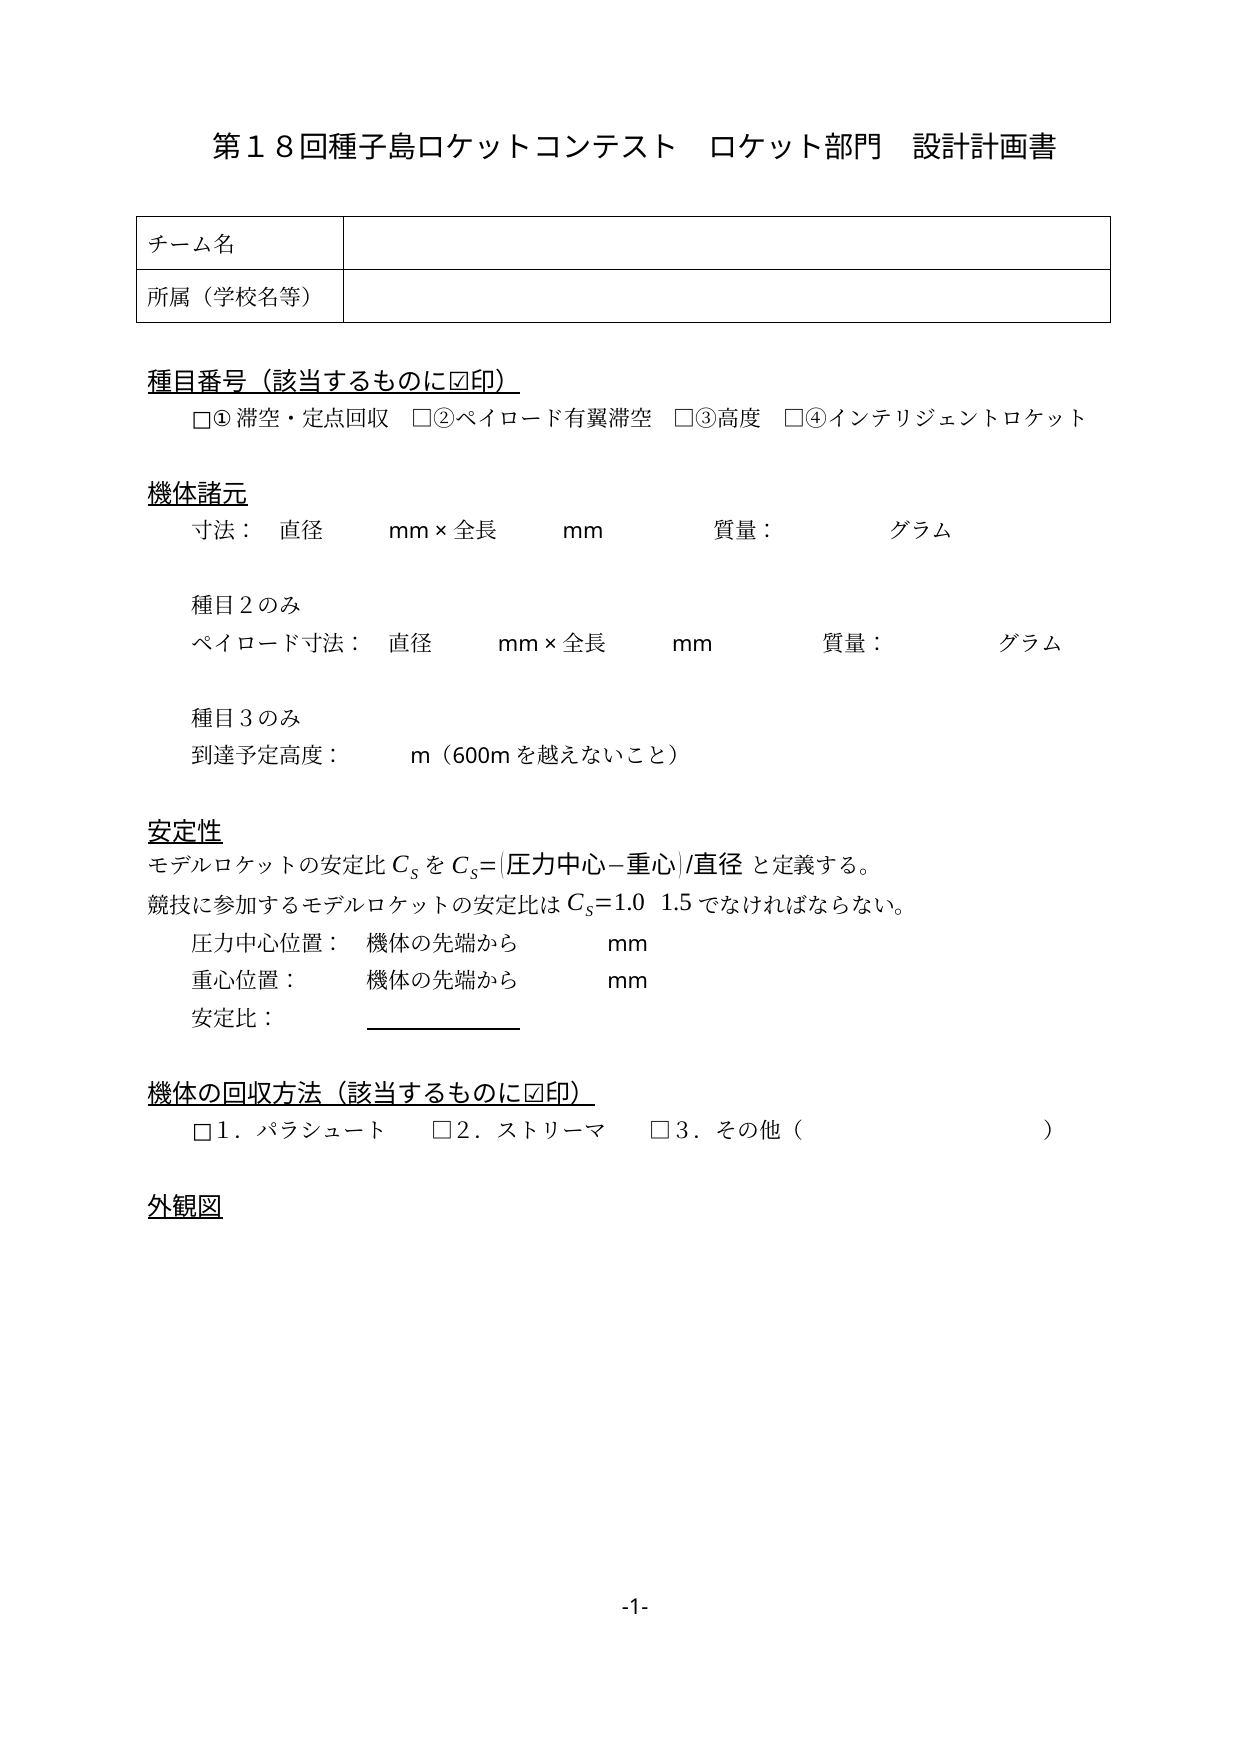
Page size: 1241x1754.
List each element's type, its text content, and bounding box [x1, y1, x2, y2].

subtitle 種目番号（該当するものに☑印） [148, 360, 1122, 398]
subtitle 機体の回収方法（該当するものに☑印） [148, 1073, 1122, 1110]
subtitle 外観図 [148, 1185, 1122, 1223]
subtitle 機体諸元 [148, 473, 1122, 510]
text 競技に参加するモデルロケットの安定比は でなければならない。 [148, 885, 1122, 923]
text ペイロード寸法： 直径 mm × 全長 mm 質量： グラム [148, 623, 1122, 660]
subtitle 安定性 [148, 810, 1122, 848]
text 安定比： [148, 998, 1122, 1035]
text モデルロケットの安定比 を と定義する。 [148, 848, 1122, 885]
title 第１８回種子島ロケットコンテスト ロケット部門 設計計画書 [148, 123, 1122, 166]
text 重心位置： 機体の先端から mm [148, 960, 1122, 998]
table_header [344, 217, 1110, 269]
text 種目３のみ [148, 698, 1122, 735]
text 種目２のみ [148, 585, 1122, 623]
table_cell 所属（学校名等） [137, 270, 343, 322]
text □１．パラシュート □２．ストリーマ □３．その他（ ） [192, 1110, 1122, 1148]
table_header チーム名 [137, 217, 343, 269]
text □①滞空・定点回収 □②ペイロード有翼滞空 □③高度 □④インテリジェントロケット [148, 398, 1122, 435]
table_cell [344, 270, 1110, 322]
text 寸法： 直径 mm × 全長 mm 質量： グラム [148, 510, 1122, 548]
text 圧力中心位置： 機体の先端から mm [148, 923, 1122, 960]
text 到達予定高度： m（600mを越えないこと） [148, 735, 1122, 773]
